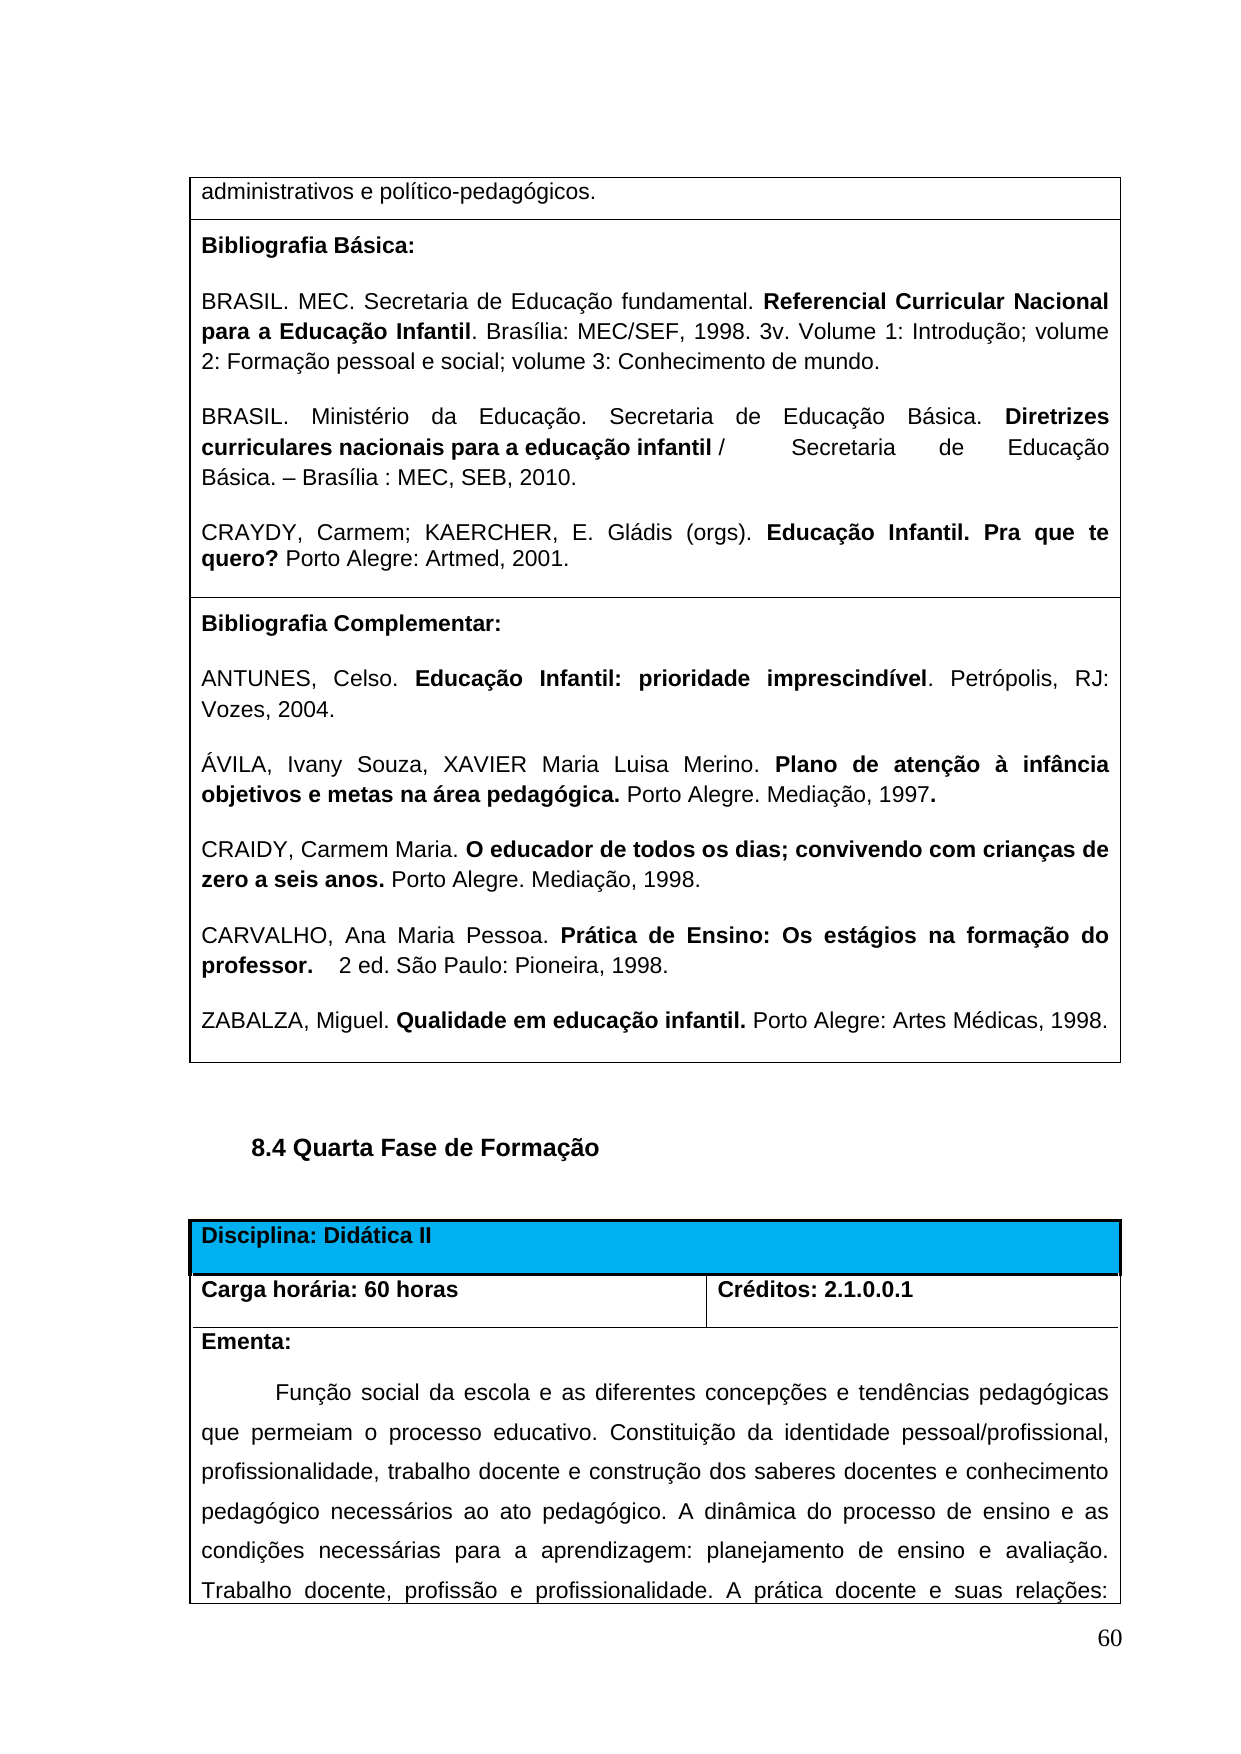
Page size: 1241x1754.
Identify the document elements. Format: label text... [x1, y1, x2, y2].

table_cell Carga horária: 60 horas [191, 1274, 706, 1327]
table_header Disciplina: Didática II [192, 1222, 1119, 1273]
table_cell Créditos: 2.1.0.0.1 [707, 1273, 1120, 1327]
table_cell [191, 178, 1120, 219]
table_cell Bibliografia Básica: BRASIL. MEC. Secretaria de Educação fundamental. Referencial Curricular Nacional para a Educação Infantil. Brasília: MEC/SEF, 1998. 3v. Volume 1: Introdução; volume 2: Formação pessoal e social; volume 3: Conhecimento de mundo. BRASIL. Ministério da Educação. Secretaria de Educação Básica. Diretrizes curriculares nacionais para a educação infantil / Secretaria de Educação Básica. – Brasília : MEC, SEB, 2010. CRAYDY, Carmem; KAERCHER, E. Gládis (orgs). Educação Infantil. Pra que te quero? Porto Alegre: Artmed, 2001. [191, 220, 1120, 597]
subtitle 8.4 Quarta Fase de Formação [177, 1133, 1122, 1162]
table_cell Bibliografia Complementar: ANTUNES, Celso. Educação Infantil: prioridade imprescindível. Petrópolis, RJ: Vozes, 2004. ÁVILA, Ivany Souza, XAVIER Maria Luisa Merino. Plano de atenção à infância objetivos e metas na área pedagógica. Porto Alegre. Mediação, 1997. CRAIDY, Carmem Maria. O educador de todos os dias; convivendo com crianças de zero a seis anos. Porto Alegre. Mediação, 1998. CARVALHO, Ana Maria Pessoa. Prática de Ensino: Os estágios na formação do professor. 2 ed. São Paulo: Pioneira, 1998. ZABALZA, Miguel. Qualidade em educação infantil. Porto Alegre: Artes Médicas, 1998. [191, 598, 1120, 1062]
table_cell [191, 1327, 1120, 1603]
